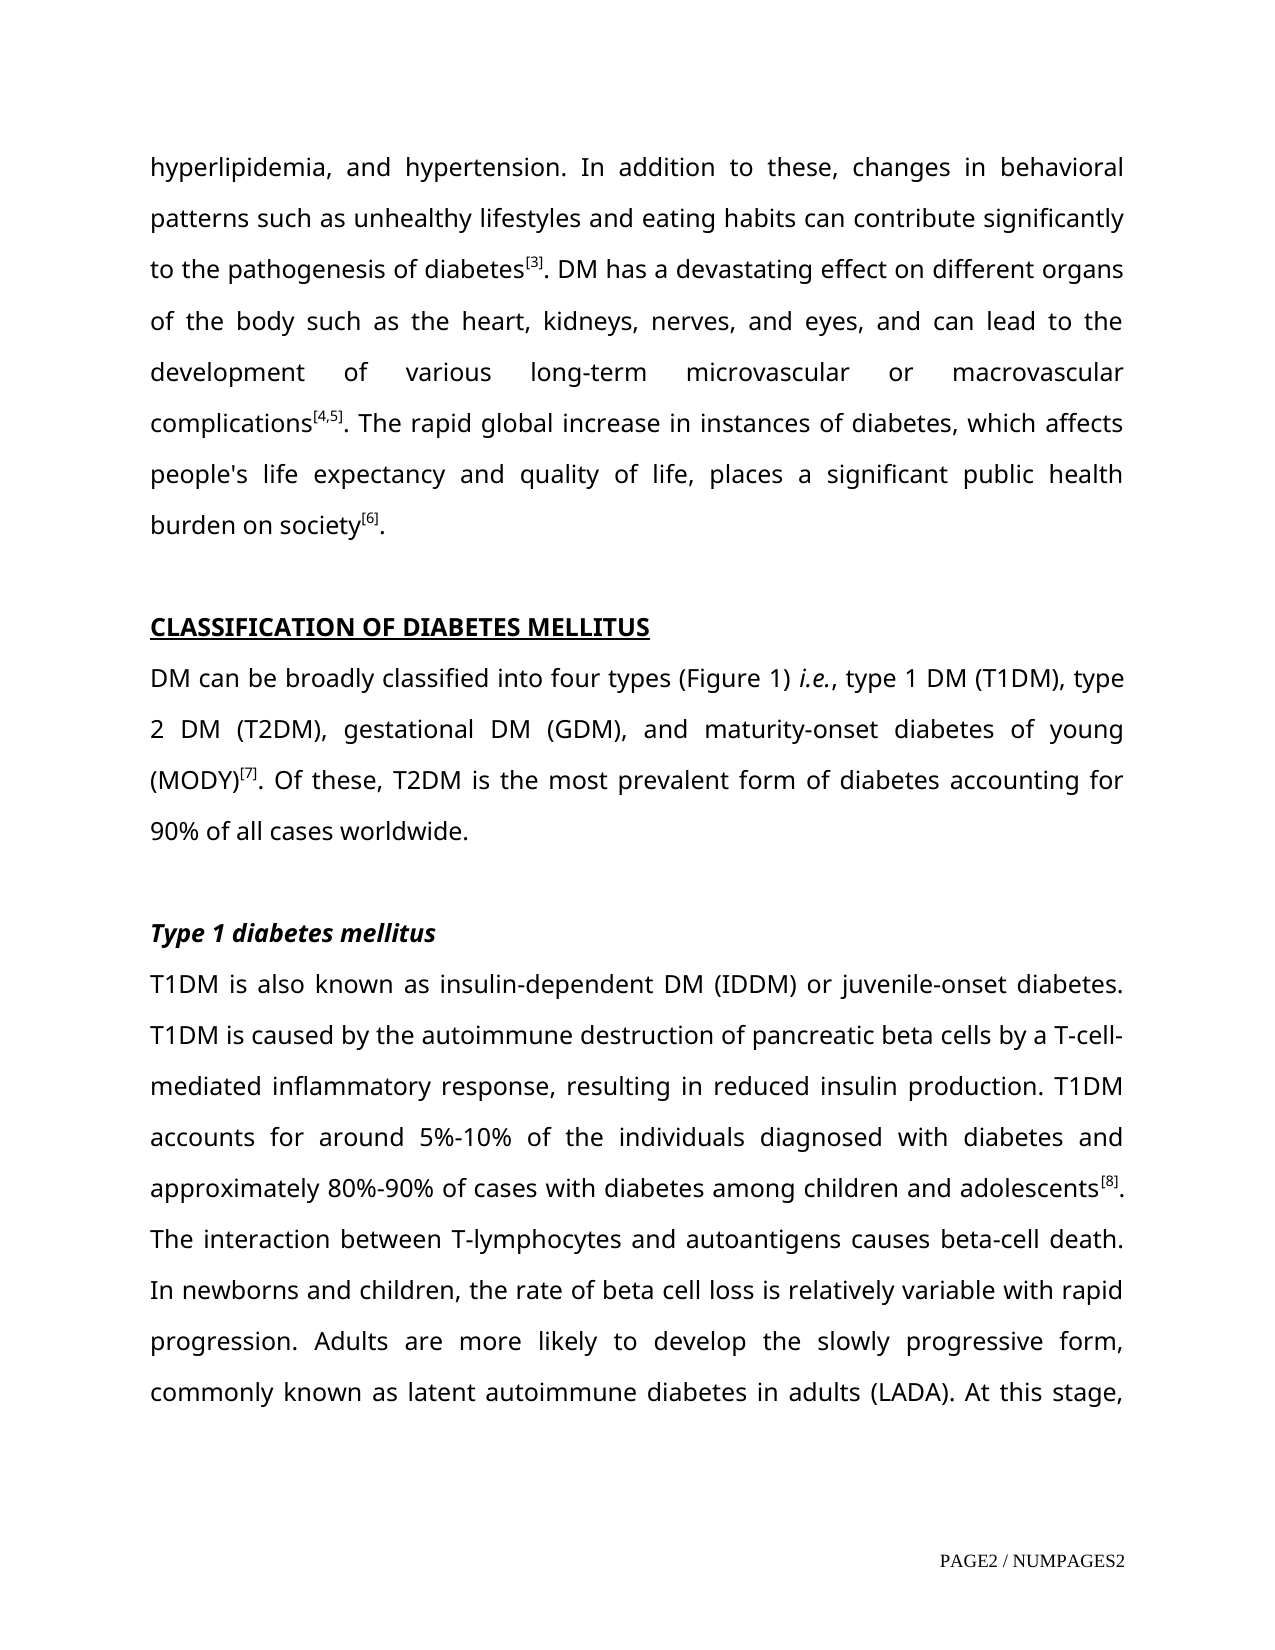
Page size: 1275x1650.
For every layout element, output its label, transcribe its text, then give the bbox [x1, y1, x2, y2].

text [150, 967, 1125, 1409]
text Classification of Diabetes Mellitus [150, 609, 1125, 643]
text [150, 150, 1125, 541]
text Type 1 diabetes mellitus [150, 916, 1125, 950]
text DM can be broadly classified into four types (Figure 1) i.e., type 1 DM (T1DM), type 2 DM (T2DM), gestational DM (GDM), and maturity-onset diabetes of young (MODY)[7]. Of these, T2DM is the most prevalent form of diabetes accounting for 90% of all cases worldwide. [150, 660, 1125, 848]
